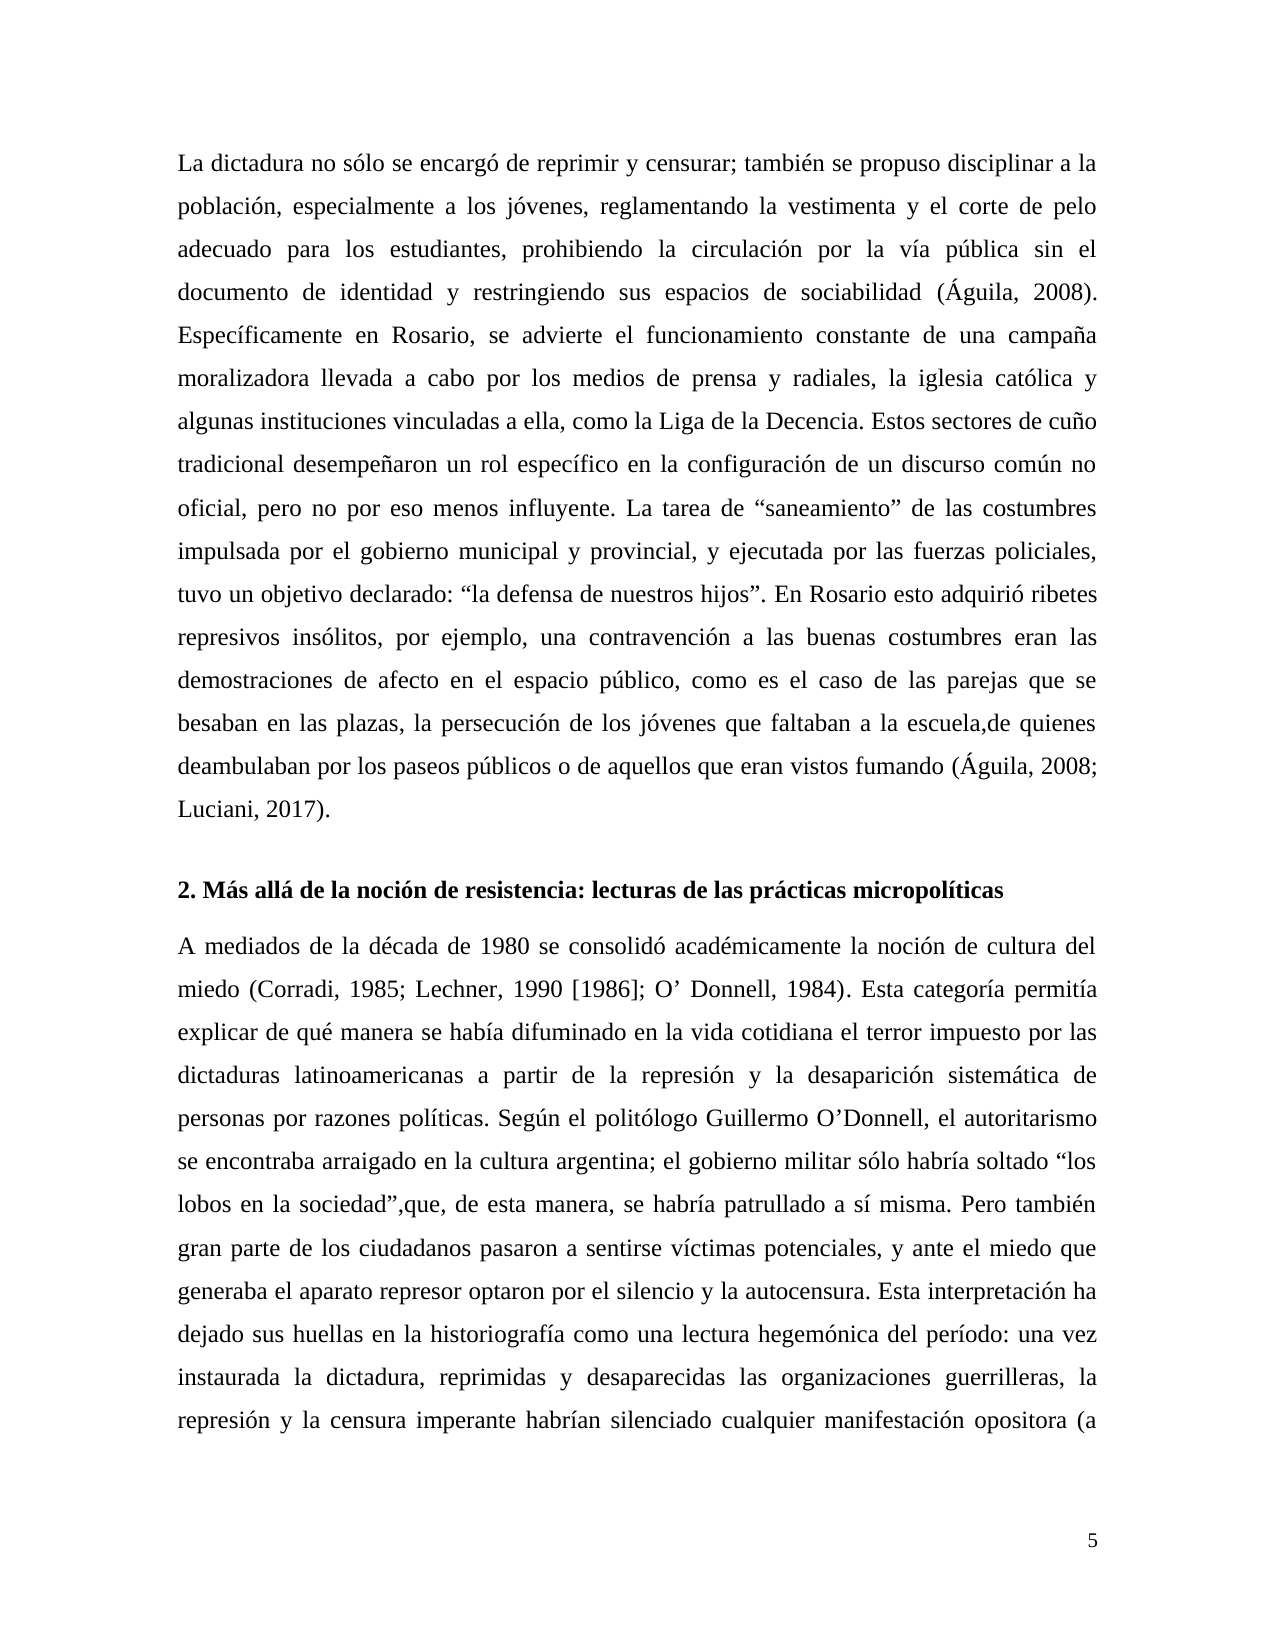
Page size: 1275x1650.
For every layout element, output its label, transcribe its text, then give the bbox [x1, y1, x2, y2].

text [177, 931, 1098, 1434]
text 2. Más allá de la noción de resistencia: lecturas de las prácticas micropolíticas [177, 875, 1098, 904]
text La dictadura no sólo se encargó de reprimir y censurar; también se propuso disciplinar a la población, especialmente a los jóvenes, reglamentando la vestimenta y el corte de pelo adecuado para los estudiantes, prohibiendo la circulación por la vía pública sin el documento de identidad y restringiendo sus espacios de sociabilidad . Específicamente en Rosario, se advierte el funcionamiento constante de una campaña moralizadora llevada a cabo por los medios de prensa y radiales, la iglesia católica y algunas instituciones vinculadas a ella, como la Liga de la Decencia. Estos sectores de cuño tradicional desempeñaron un rol específico en la configuración de un discurso común no oficial, pero no por eso menos influyente. La tarea de “saneamiento” de las costumbres impulsada por el gobierno municipal y provincial, y ejecutada por las fuerzas policiales, tuvo un objetivo declarado: “la defensa de nuestros hijos”. En Rosario esto adquirió ribetes represivos insólitos, por ejemplo, una contravención a las buenas costumbres eran las demostraciones de afecto en el espacio público, como es el caso de las parejas que se besaban en las plazas, la persecución de los jóvenes que faltaban a la escuela,de quienes deambulaban por los paseos públicos o de aquellos que eran vistos fumando . [177, 148, 1098, 823]
